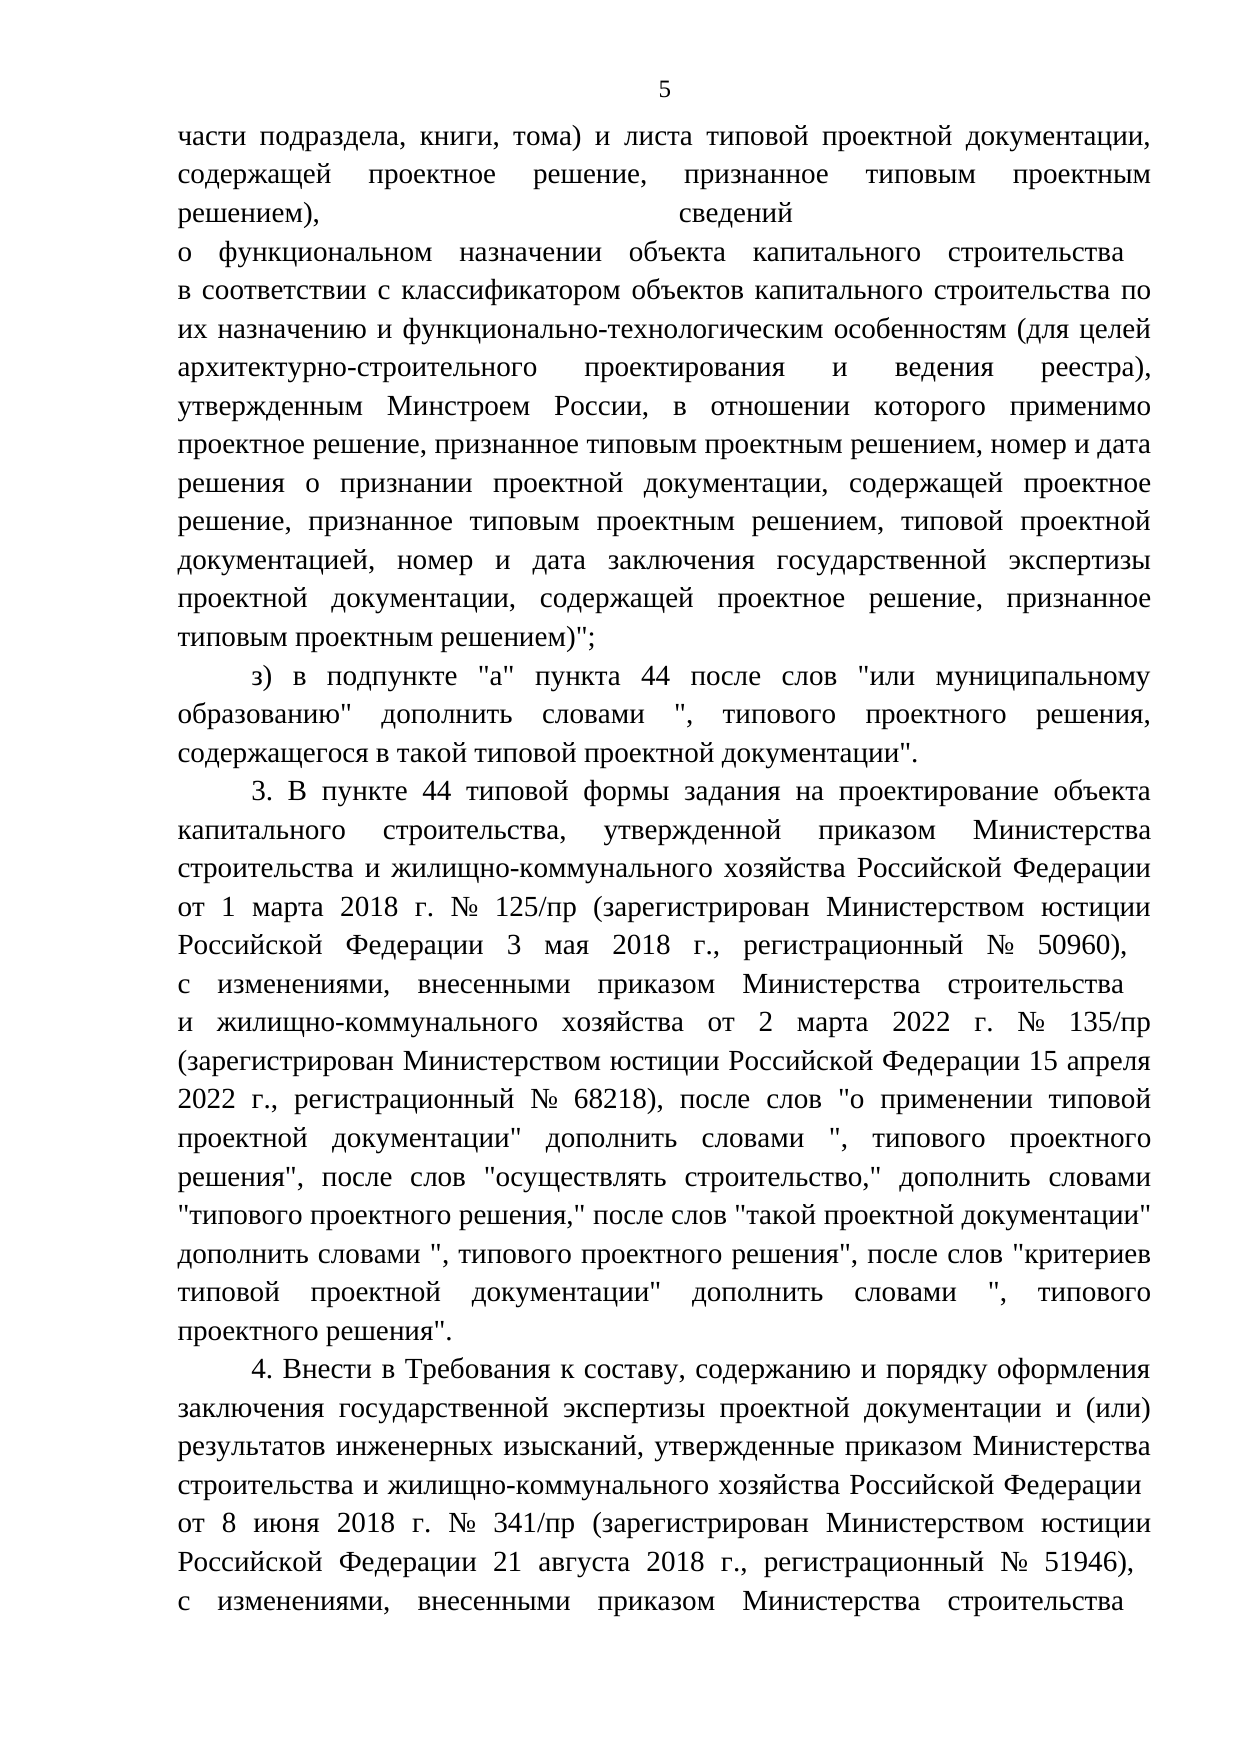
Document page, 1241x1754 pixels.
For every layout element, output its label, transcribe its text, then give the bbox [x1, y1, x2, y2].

text з) в подпункте "а" пункта 44 после слов "или муниципальному образованию" дополнить словами ", типового проектного решения, содержащегося в такой типовой проектной документации". [177, 658, 1152, 768]
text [177, 1351, 1152, 1616]
text 3. В пункте 44 типовой формы задания на проектирование объекта капитального строительства, утвержденной приказом Министерства строительства и жилищно-коммунального хозяйства Российской Федерации от 1 марта 2018 г. № 125/пр (зарегистрирован Министерством юстиции Российской Федерации 3 мая 2018 г., регистрационный № 50960), с изменениями, внесенными приказом Министерства строительства и жилищно-коммунального хозяйства от 2 марта 2022 г. № 135/пр (зарегистрирован Министерством юстиции Российской Федерации 15 апреля 2022 г., регистрационный № 68218), после слов "о применении типовой проектной документации" дополнить словами ", типового проектного решения", после слов "осуществлять строительство," дополнить словами "типового проектного решения," после слов "такой проектной документации" дополнить словами ", типового проектного решения", после слов "критериев типовой проектной документации" дополнить словами ", типового проектного решения". [177, 773, 1152, 1346]
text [177, 118, 1152, 653]
